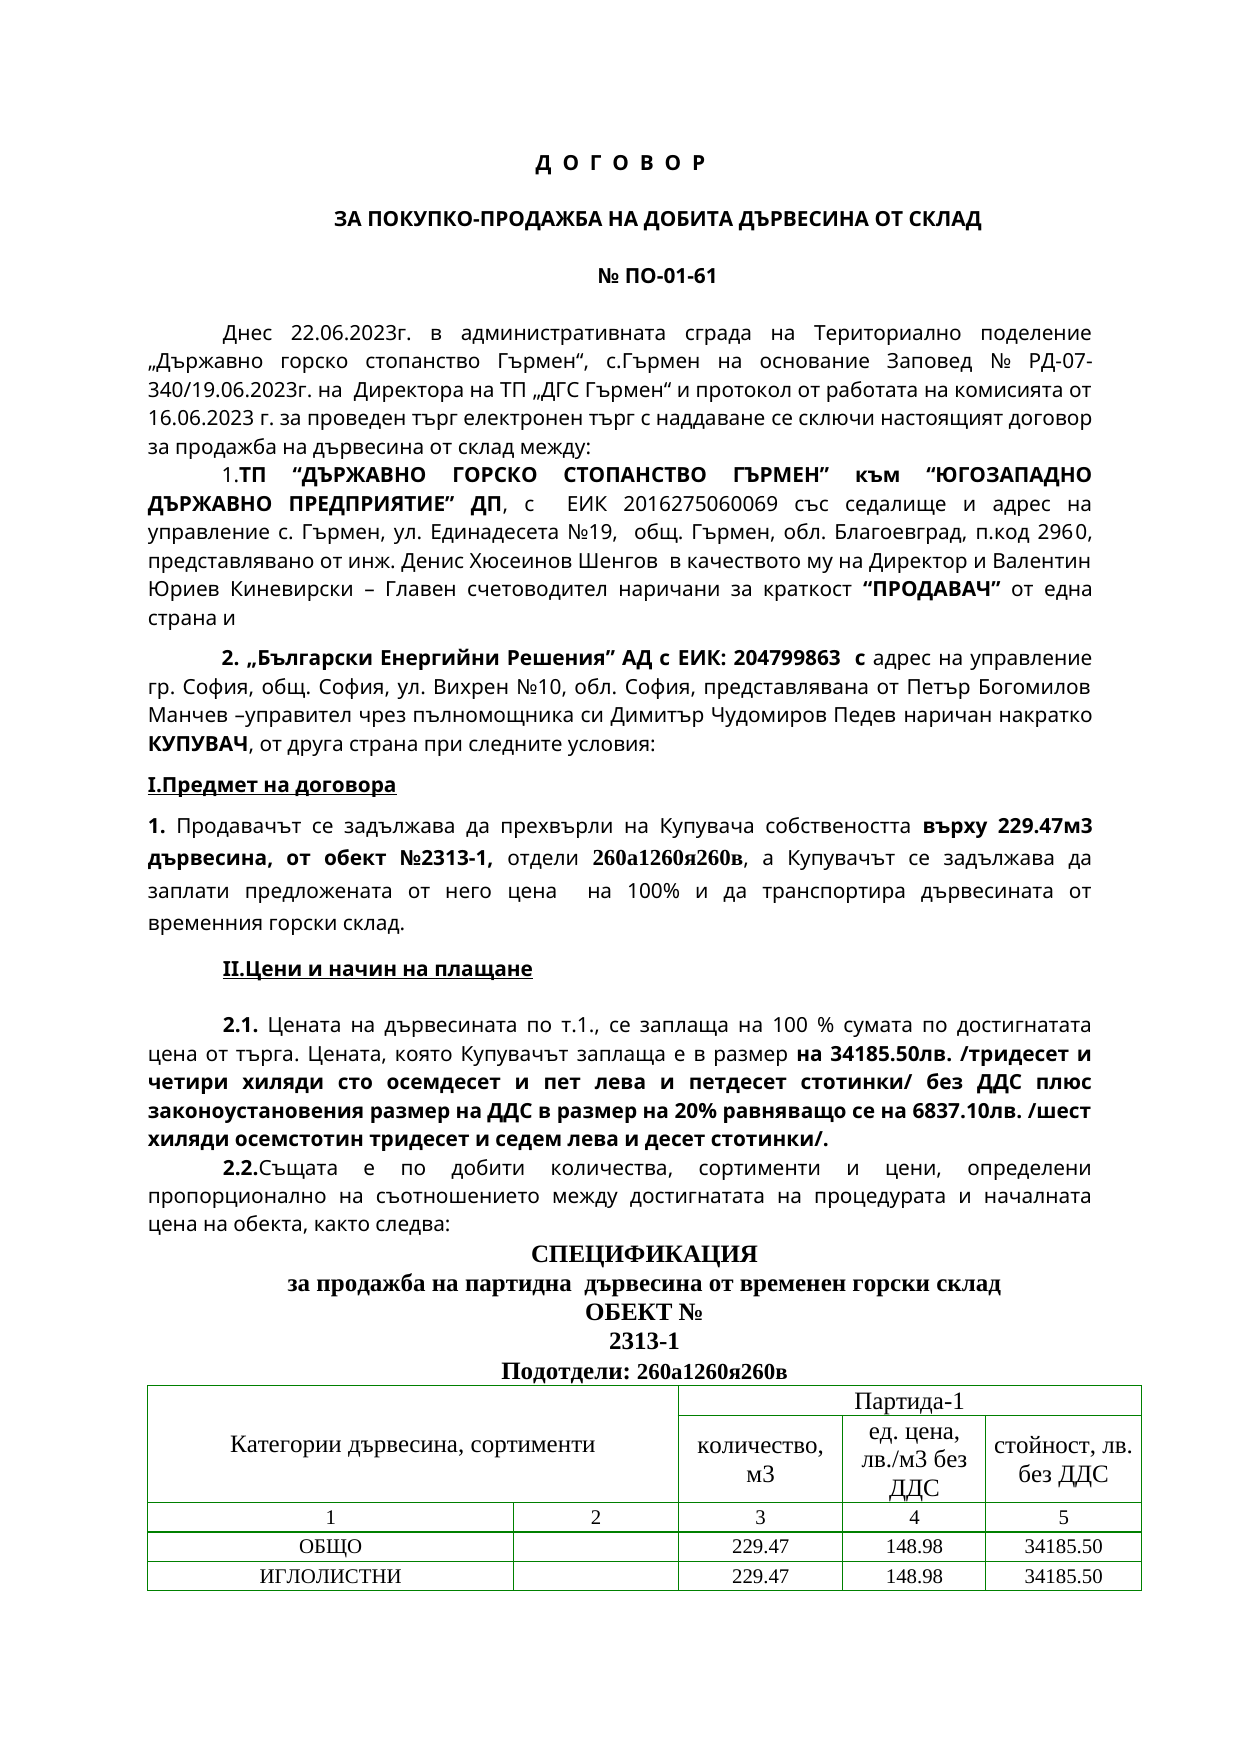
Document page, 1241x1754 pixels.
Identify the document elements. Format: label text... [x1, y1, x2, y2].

text 1. Продавачът се задължава да прехвърли на Купувача собствеността върху 229.47м3 дървесина, от обект №2313-1, отдели 260а1260я260в, а Купувачът се задължава да заплати предложената от него цена на 100% и да транспортира дървесината от временния горски склад. [148, 811, 1093, 937]
table_cell 229.47 [679, 1562, 842, 1590]
table_cell 34185.50 [986, 1533, 1141, 1561]
text 2.1. Цената на дървесината по т.1., се заплаща на 100 % сумата по достигнатата цена от търга. Цената, която Купувачът заплаща е в размер на 34185.50лв. /тридесет и четири хиляди сто осемдесет и пет лева и петдесет стотинки/ без ДДС плюс законоустановения размер на ДДС в размер на 20% равняващо се на 6837.10лв. /шест хиляди осемстотин тридесет и седем лева и десет стотинки/. [148, 1011, 1093, 1153]
table_cell количество, м3 [679, 1416, 842, 1502]
table_cell [514, 1533, 678, 1561]
text Днес 22.06.2023г. в административната сграда на Териториално поделение „Държавно горско стопанство Гърмен“, с.Гърмен на основание Заповед № РД-07-340/19.06.2023г. на Директора на ТП „ДГС Гърмен“ и протокол от работата на комисията от 16.06.2023 г. за проведен търг електронен търг с наддаване се сключи настоящият договор за продажба на дървесина от склад между: [148, 318, 1093, 460]
text ЗА ПОКУПКО-ПРОДАЖБА НА ДОБИТА ДЪРВЕСИНА ОТ СКЛАД [148, 204, 1093, 233]
table_cell 3 [679, 1503, 842, 1531]
table_cell Подотдели: 260а1260я260в [148, 1356, 1141, 1385]
table_cell 2 [514, 1503, 678, 1531]
text II.Цени и начин на плащане [148, 954, 1093, 982]
table_cell [514, 1562, 678, 1590]
table_cell Категории дървесина, сортименти [148, 1386, 678, 1502]
table_cell 4 [843, 1503, 985, 1531]
table_cell 1 [148, 1503, 513, 1531]
table_header СПЕЦИФИКАЦИЯ [148, 1238, 1141, 1267]
text I.Предмет на договора [148, 770, 1093, 798]
table_cell 148.98 [843, 1533, 985, 1561]
table_cell 34185.50 [986, 1562, 1141, 1590]
table_cell 2313-1 [148, 1326, 1141, 1356]
text 2. „Български Енергийни Решения” АД с EИК: 204799863 с адрес на управление гр. София, общ. София, ул. Вихрен №10, обл. София, представлявана от Петър Богомилов Манчев –управител чрез пълномощника си Димитър Чудомиров Педев наричан накратко КУПУВАЧ, от друга страна при следните условия: [148, 643, 1093, 757]
table_cell стойност, лв. без ДДС [986, 1416, 1141, 1502]
table_cell ОБЕКТ № [148, 1297, 1141, 1326]
table_cell ед. цена, лв./м3 без ДДС [843, 1416, 985, 1502]
table_cell 229.47 [679, 1533, 842, 1561]
text Д О Г О В О Р [148, 148, 1093, 176]
text 2.2.Същата е по добити количества, сортименти и цени, определени пропорционално на съотношението между достигнатата на процедурата и началната цена на обекта, както следва: [148, 1153, 1093, 1238]
text 1.ТП “ДЪРЖАВНО ГОРСКО СТОПАНСТВО ГЪРМЕН” към “ЮГОЗАПАДНО ДЪРЖАВНО ПРЕДПРИЯТИЕ” ДП, с ЕИК 2016275060069 със седалище и адрес на управление с. Гърмен, ул. Единадесета №19, общ. Гърмен, обл. Благоевград, п.код 2960, представлявано от инж. Денис Хюсеинов Шенгов в качеството му на Директор и Валентин Юриев Киневирски – Главен счетоводител наричани за краткост “ПРОДАВАЧ” от една страна и [148, 460, 1093, 631]
table_cell за продажба на партидна дървесина от временен горски склад [148, 1268, 1141, 1297]
table_cell 5 [986, 1503, 1141, 1531]
table_cell Партида-1 [679, 1386, 1141, 1415]
table_cell ОБЩО [148, 1533, 513, 1561]
text № ПО-01-61 [148, 261, 1093, 290]
table_cell 148.98 [843, 1562, 985, 1590]
table_cell ИГЛОЛИСТНИ [148, 1562, 513, 1590]
